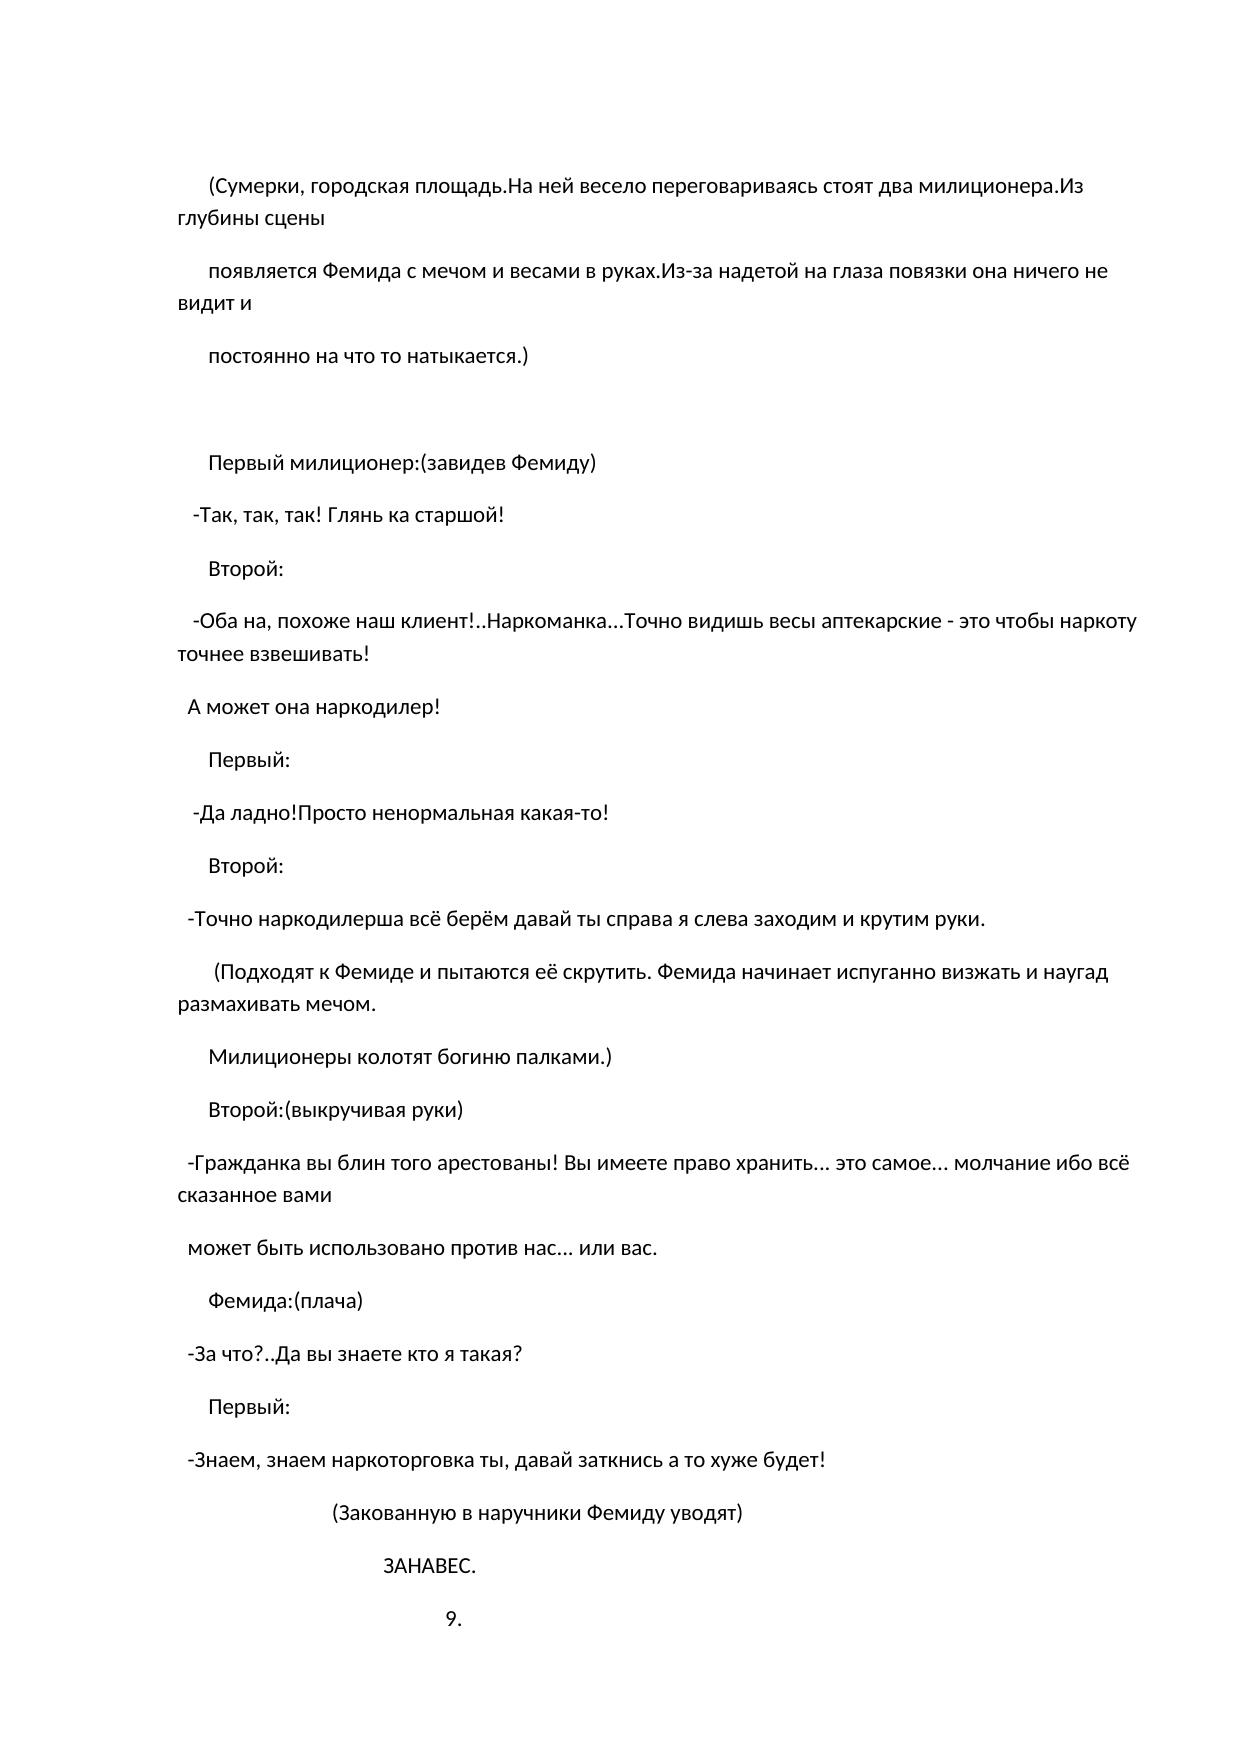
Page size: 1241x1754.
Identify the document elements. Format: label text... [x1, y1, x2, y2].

text ЗАНАВЕС. [177, 1552, 1152, 1579]
text Милиционеры колотят богиню палками.) [177, 1042, 1152, 1070]
text -Да ладно!Просто ненормальная какая-то! [177, 798, 1152, 826]
text постоянно на что то натыкается.) [177, 342, 1152, 369]
text -Гражданка вы блин того арестованы! Вы имеете право хранить... это самое... молчание ибо всё сказанное вами [177, 1148, 1152, 1208]
text -Точно наркодилерша всё берём давай ты справа я слева заходим и крутим руки. [177, 904, 1152, 932]
text -Оба на, похоже наш клиент!..Наркоманка...Точно видишь весы аптекарские - это чтобы наркоту точнее взвешивать! [177, 607, 1152, 667]
text Первый: [177, 1392, 1152, 1421]
text Второй:(выкручивая руки) [177, 1095, 1152, 1123]
text появляется Фемида с мечом и весами в руках.Из-за надетой на глаза повязки она ничего не видит и [177, 256, 1152, 317]
text Второй: [177, 851, 1152, 879]
text Первый: [177, 745, 1152, 773]
text (Закованную в наручники Фемиду уводят) [177, 1498, 1152, 1527]
text -За что?..Да вы знаете кто я такая? [177, 1339, 1152, 1367]
text Второй: [177, 554, 1152, 582]
text (Сумерки, городская площадь.На ней весело переговариваясь стоят два милиционера.Из глубины сцены [177, 171, 1152, 231]
text Первый милиционер:(завидев Фемиду) [177, 448, 1152, 476]
text может быть использовано против нас... или вас. [177, 1233, 1152, 1261]
text А может она наркодилер! [177, 692, 1152, 720]
text Фемида:(плача) [177, 1286, 1152, 1314]
text (Подходят к Фемиде и пытаются её скрутить. Фемида начинает испуганно визжать и наугад размахивать мечом. [177, 957, 1152, 1017]
text 9. [177, 1604, 1152, 1633]
text -Так, так, так! Глянь ка старшой! [177, 501, 1152, 529]
text -Знаем, знаем наркоторговка ты, давай заткнись а то хуже будет! [177, 1446, 1152, 1473]
